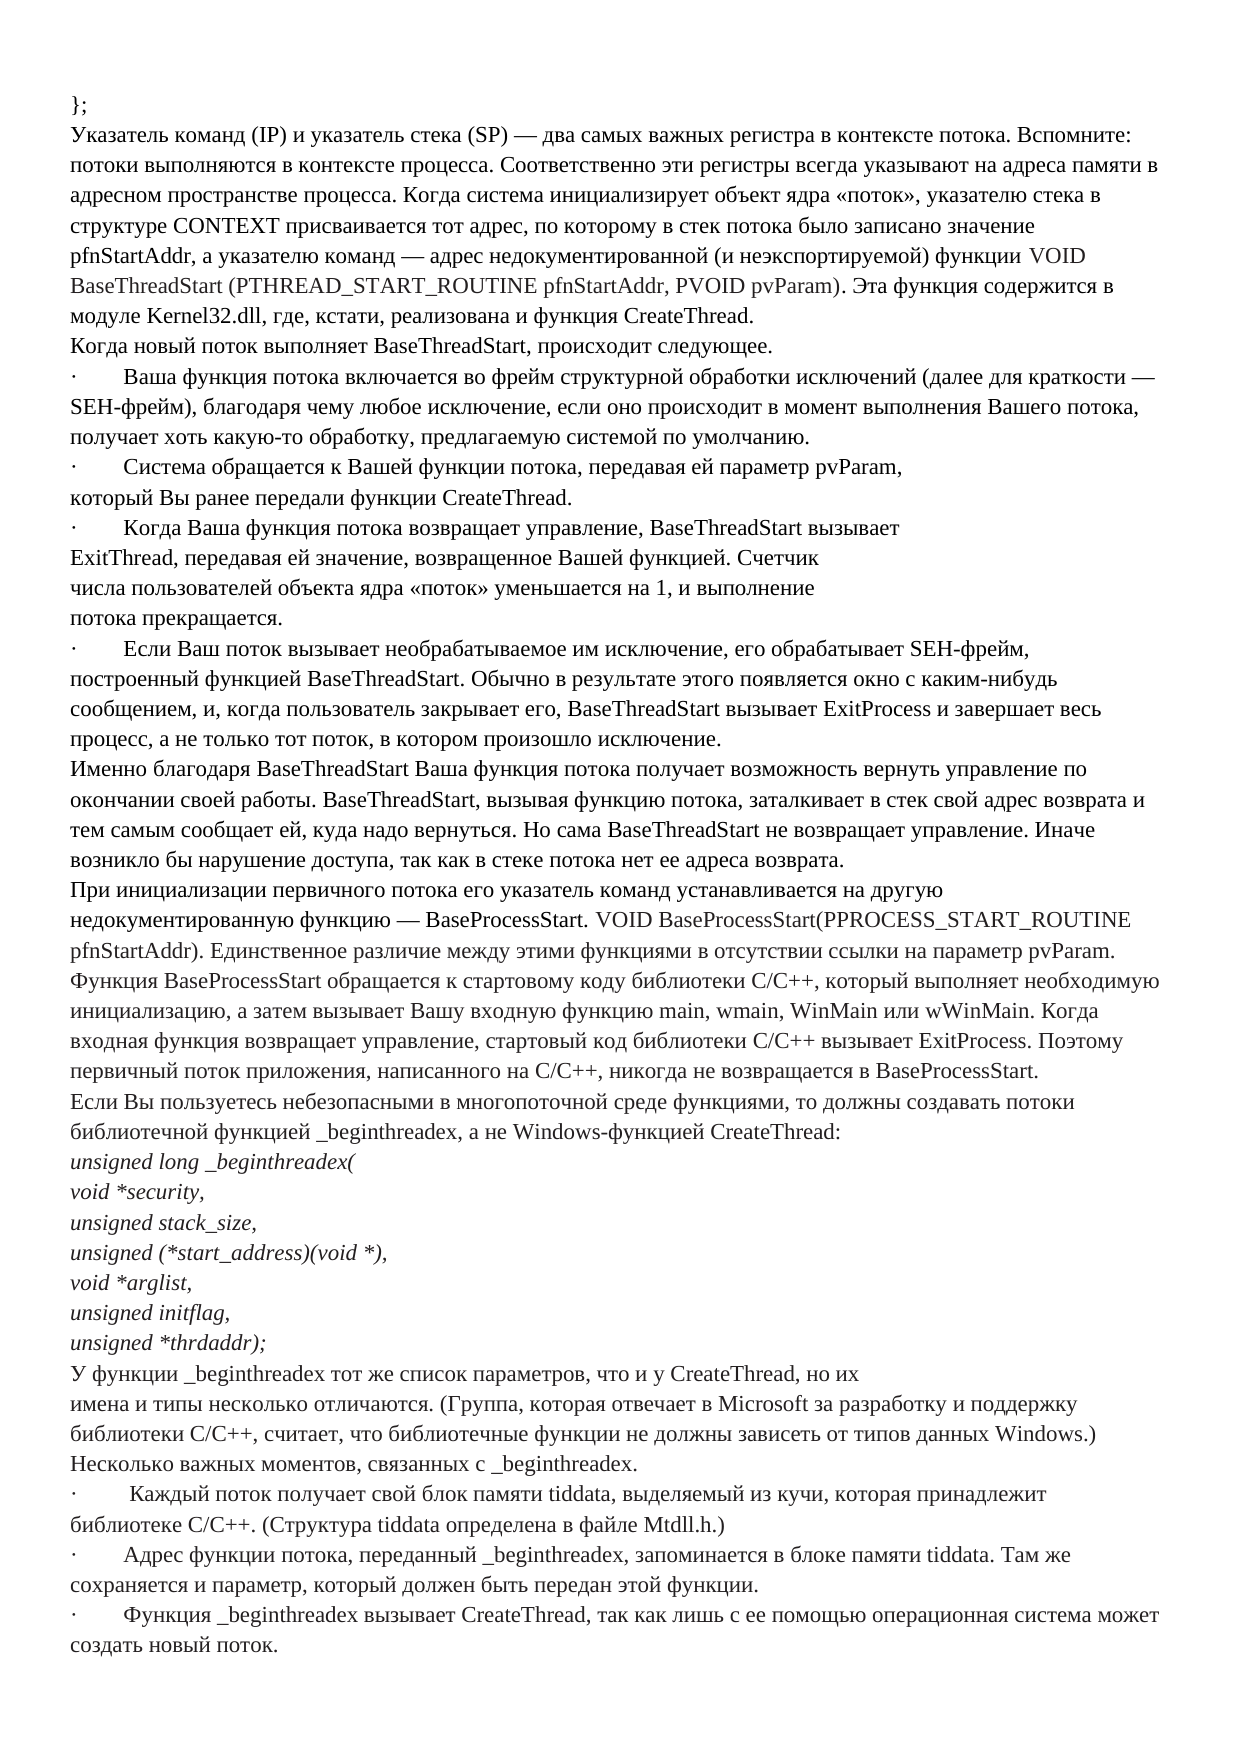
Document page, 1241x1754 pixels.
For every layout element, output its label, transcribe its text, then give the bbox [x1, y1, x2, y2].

text потока прекращается. [70, 604, 1165, 631]
text void *arglist, [70, 1269, 1165, 1295]
text У функции _beginthreadex тот же список параметров, что и у CreateThread, но их [70, 1360, 1165, 1386]
text Если Вы пользуетесь небезопасными в многопоточной среде функциями, то должны создавать потоки библиотечной функцией _beginthreadex, а не Windows-функцией CreateThread: [70, 1088, 1165, 1144]
text ExitThread, передавая ей значение, возвращенное Вашей функцией. Счетчик [70, 544, 1165, 570]
text · Ваша функция потока включается во фрейм структурной обработки исключений (далее для краткости — SEH-фрейм), благодаря чему любое исключение, если оно происходит в момент выполнения Вашего потока, получает хоть какую-то обработку, предлагаемую системой по умолчанию. [70, 363, 1165, 449]
text · Функция _beginthreadex вызывает CreateThread, так как лишь с ее помощью операционная система может создать новый поток. [70, 1601, 1165, 1658]
text }; [70, 91, 1165, 117]
text который Вы ранее передали функции CreateThread. [70, 484, 1165, 510]
text При инициализации первичного потока его указатель команд устанавливается на другую недокументированную функцию — BaseProcessStart. VOID BaseProcessStart(PPROCESS_START_ROUTINE pfnStartAddr). Единственное различие между этими функциями в отсутствии ссылки на параметр pvParam. Функция BaseProcessStart обращается к стартовому коду библиотеки C/C++, который выполняет необходимую инициализацию, а затем вызывает Вашу входную функцию main, wmain, WinMain или wWinMain. Когда входная функция возвращает управление, стартовый код библиотеки C/C++ вызывает ExitProcess. Поэтому первичный поток приложения, написанного на C/C++, никогда не возвращается в BaseProcessStart. [70, 876, 1165, 1084]
text · Система обращается к Вашей функции потока, передавая ей параметр pvParam, [70, 453, 1165, 480]
text · Адрес функции потока, переданный _beginthreadex, запоминается в блоке памяти tiddata. Там же сохраняется и параметр, который должен быть передан этой функции. [70, 1541, 1165, 1597]
text · Если Ваш поток вызывает необрабатываемое им исключение, его обрабатывает SEH-фрейм, построенный функцией BaseThreadStart. Обычно в результате этого появляется окно с каким-нибудь сообщением, и, когда пользователь закрывает его, BaseThreadStart вызывает ExitProcess и завершает весь процесс, а не только тот поток, в котором произошло исключение. [70, 635, 1165, 752]
text unsigned initflag, [70, 1299, 1165, 1326]
text · Когда Ваша функция потока возвращает управление, BaseThreadStart вызывает [70, 514, 1165, 540]
text имена и типы несколько отличаются. (Группа, которая отвечает в Microsoft за разработку и поддержку библиотеки C/C++, считает, что библиотечные функции не должны зависеть от типов данных Windows.) [70, 1390, 1165, 1446]
text void *security, [70, 1178, 1165, 1205]
text unsigned long _beginthreadex( [70, 1148, 1165, 1174]
text Именно благодаря BaseThreadStart Ваша функция потока получает возможность вернуть управление по окончании своей работы. BaseThreadStart, вызывая функцию потока, заталкивает в стек свой адрес возврата и тем самым сообщает ей, куда надо вернуться. Но сама BaseThreadStart не возвращает управление. Иначе возникло бы нарушение доступа, так как в стеке потока нет ее адреса возврата. [70, 756, 1165, 872]
text unsigned (*start_address)(void *), [70, 1239, 1165, 1265]
text · Каждый поток получает свой блок памяти tiddata, выделяемый из кучи, которая принадлежит библиотеке C/C++. (Структура tiddata определена в файле Mtdll.h.) [70, 1481, 1165, 1537]
text unsigned stack_size, [70, 1209, 1165, 1235]
text unsigned *thrdaddr); [70, 1329, 1165, 1356]
text числа пользователей объекта ядра «поток» уменьшается на 1, и выполнение [70, 574, 1165, 601]
text Когда новый поток выполняет BaseThreadStart, происходит следующее. [70, 333, 1165, 359]
text Указатель команд (IP) и указатель стека (SP) — два самых важных регистра в контексте потока. Вспомните: потоки выполняются в контексте процесса. Соответственно эти регистры всегда указывают на адреса памяти в адресном пространстве процесса. Когда система инициализирует объект ядра «поток», указателю стека в структуре CONTEXT присваивается тот адрес, по которому в стек потока было записано значение pfnStartAddr, а указателю команд — адрес недокументированной (и неэкспортируемой) функции VOID BaseThreadStart (PTHREAD_START_ROUTINE pfnStartAddr, PVOID pvParam). Эта функция содержится в модуле Kernel32.dll, где, кстати, реализована и функция CreateThread. [70, 121, 1165, 329]
text Несколько важных моментов, связанных с _beginthreadex. [70, 1450, 1165, 1477]
